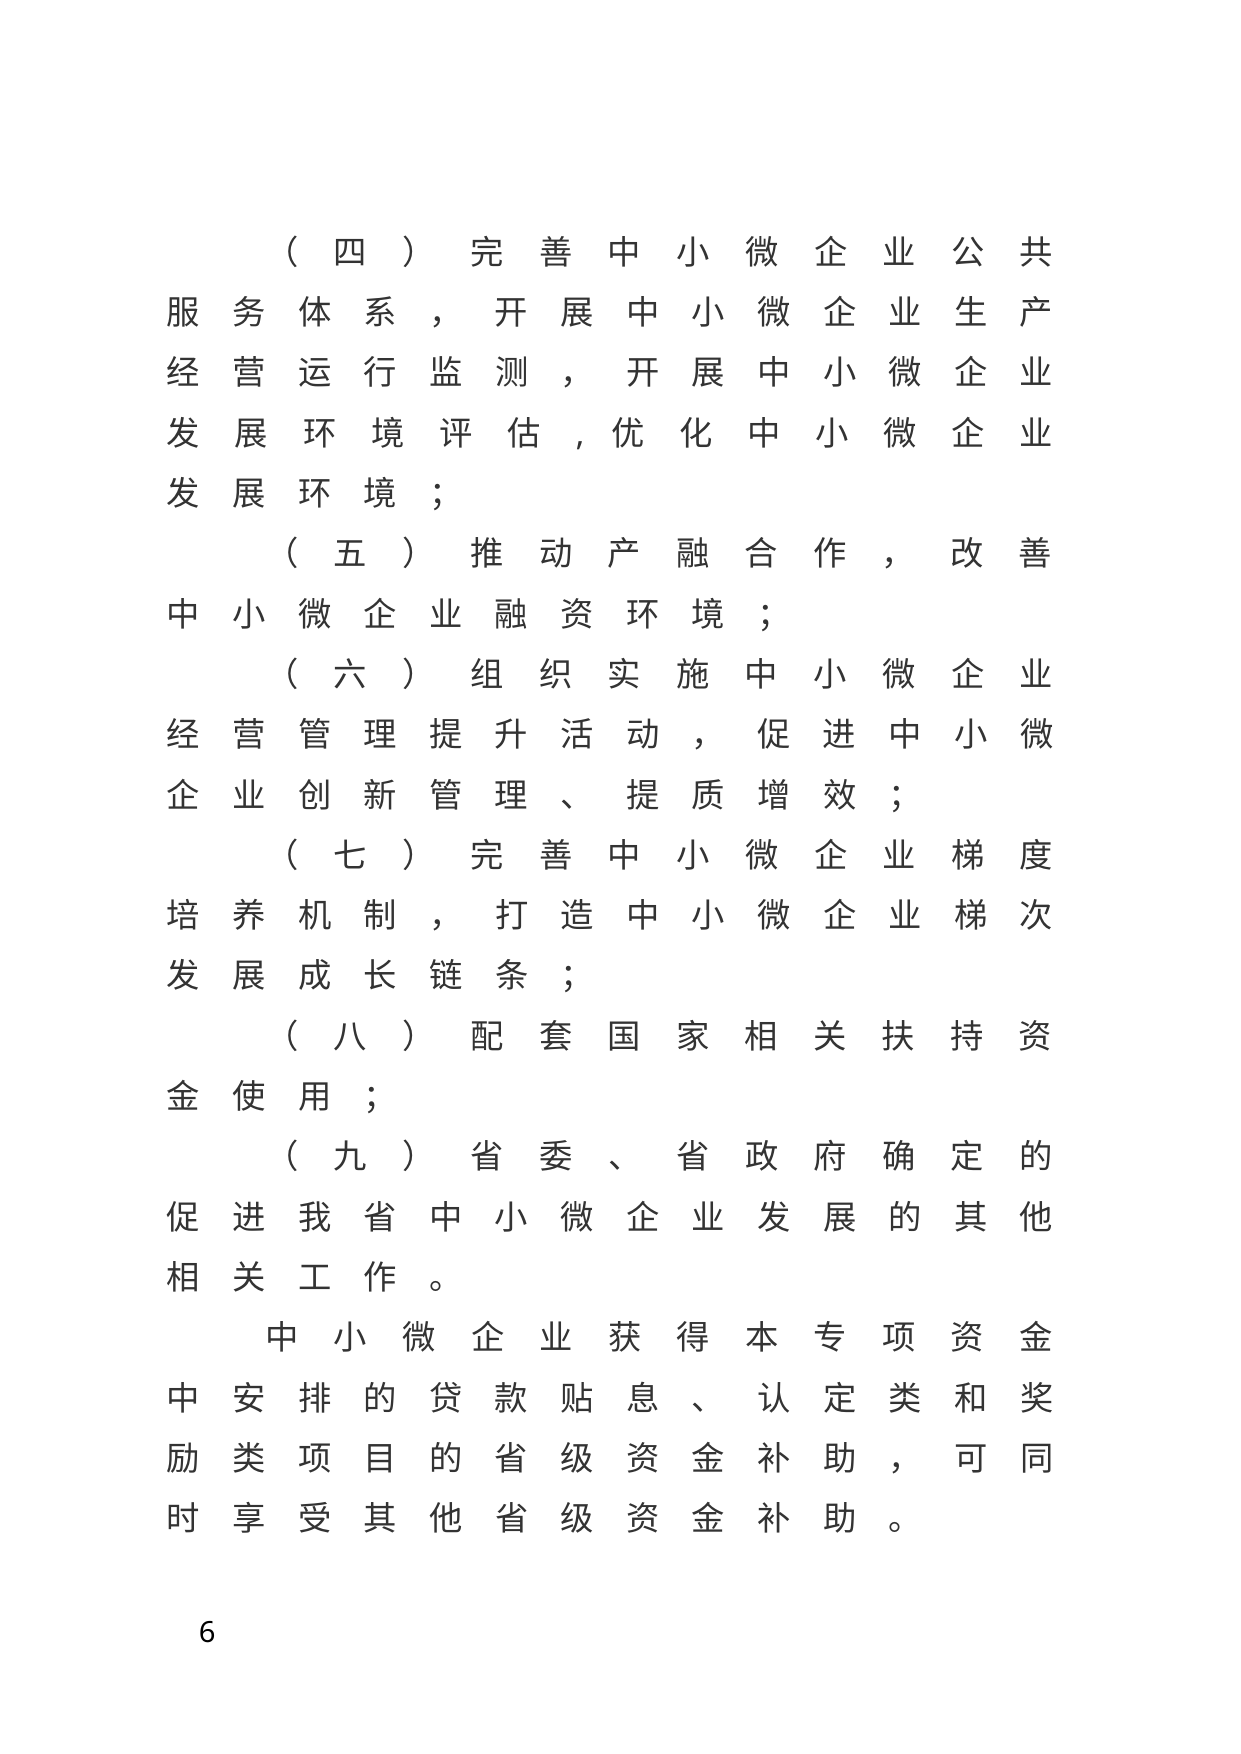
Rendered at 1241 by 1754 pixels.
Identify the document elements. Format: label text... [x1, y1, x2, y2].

text （六）组织实施中小微企业经营管理提升活动，促进中小微企业创新管理、提质增效； [167, 642, 1085, 823]
text （七）完善中小微企业梯度培养机制，打造中小微企业梯次发展成长链条； [167, 823, 1085, 1003]
text （八）配套国家相关扶持资金使用； [167, 1003, 1085, 1124]
text （九）省委、省政府确定的促进我省中小微企业发展的其他相关工作。 [167, 1124, 1085, 1305]
text 中小微企业获得本专项资金中安排的贷款贴息、认定类和奖励类项目的省级资金补助，可同时享受其他省级资金补助。 [167, 1305, 1085, 1546]
text （四）完善中小微企业公共服务体系，开展中小微企业生产经营运行监测，开展中小微企业发展环境评估,优化中小微企业发展环境； [167, 219, 1085, 521]
text （五）推动产融合作，改善中小微企业融资环境； [167, 521, 1085, 642]
